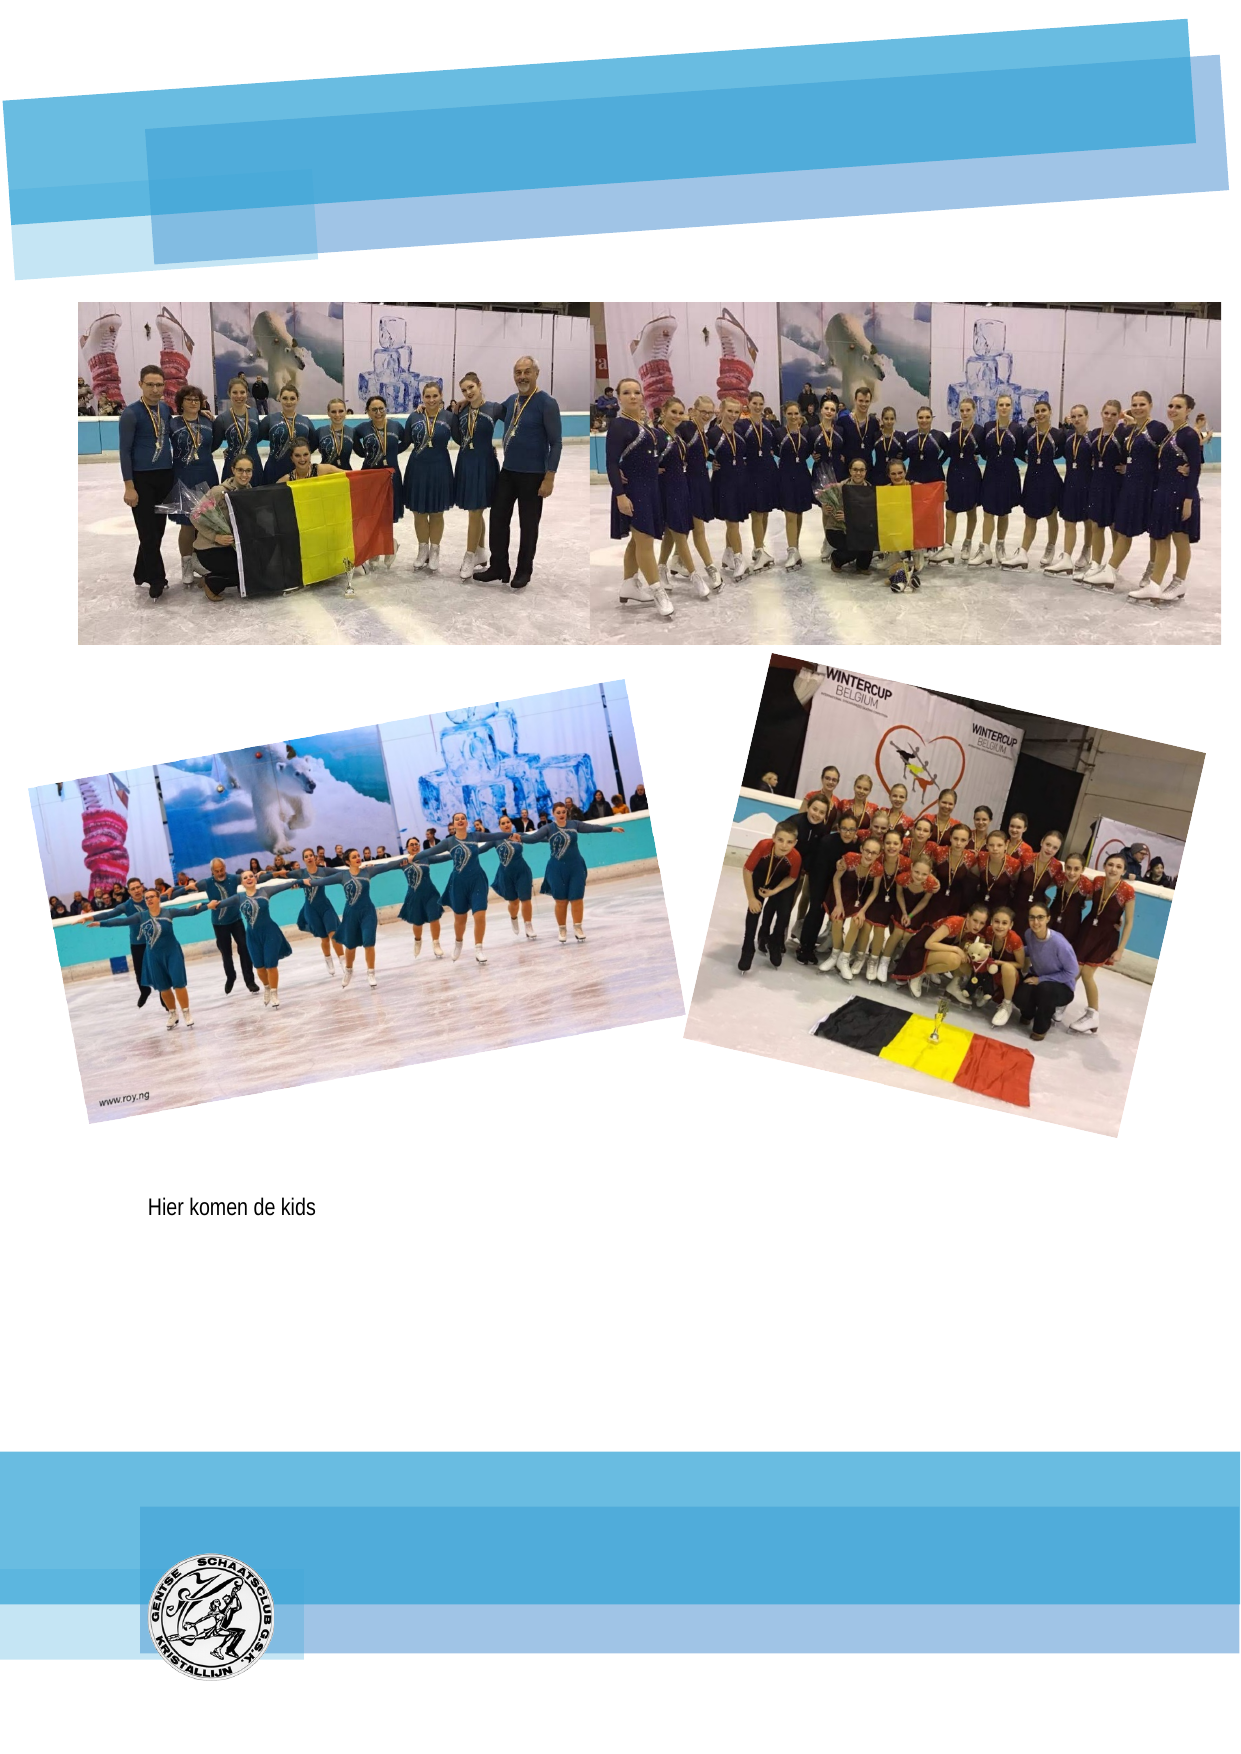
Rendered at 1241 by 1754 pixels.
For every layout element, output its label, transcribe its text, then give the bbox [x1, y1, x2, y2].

picture [684, 654, 1206, 1138]
picture [78, 302, 1222, 645]
picture [29, 679, 685, 1123]
picture [147, 1553, 275, 1681]
text Hier komen de kids [148, 1193, 1093, 1220]
